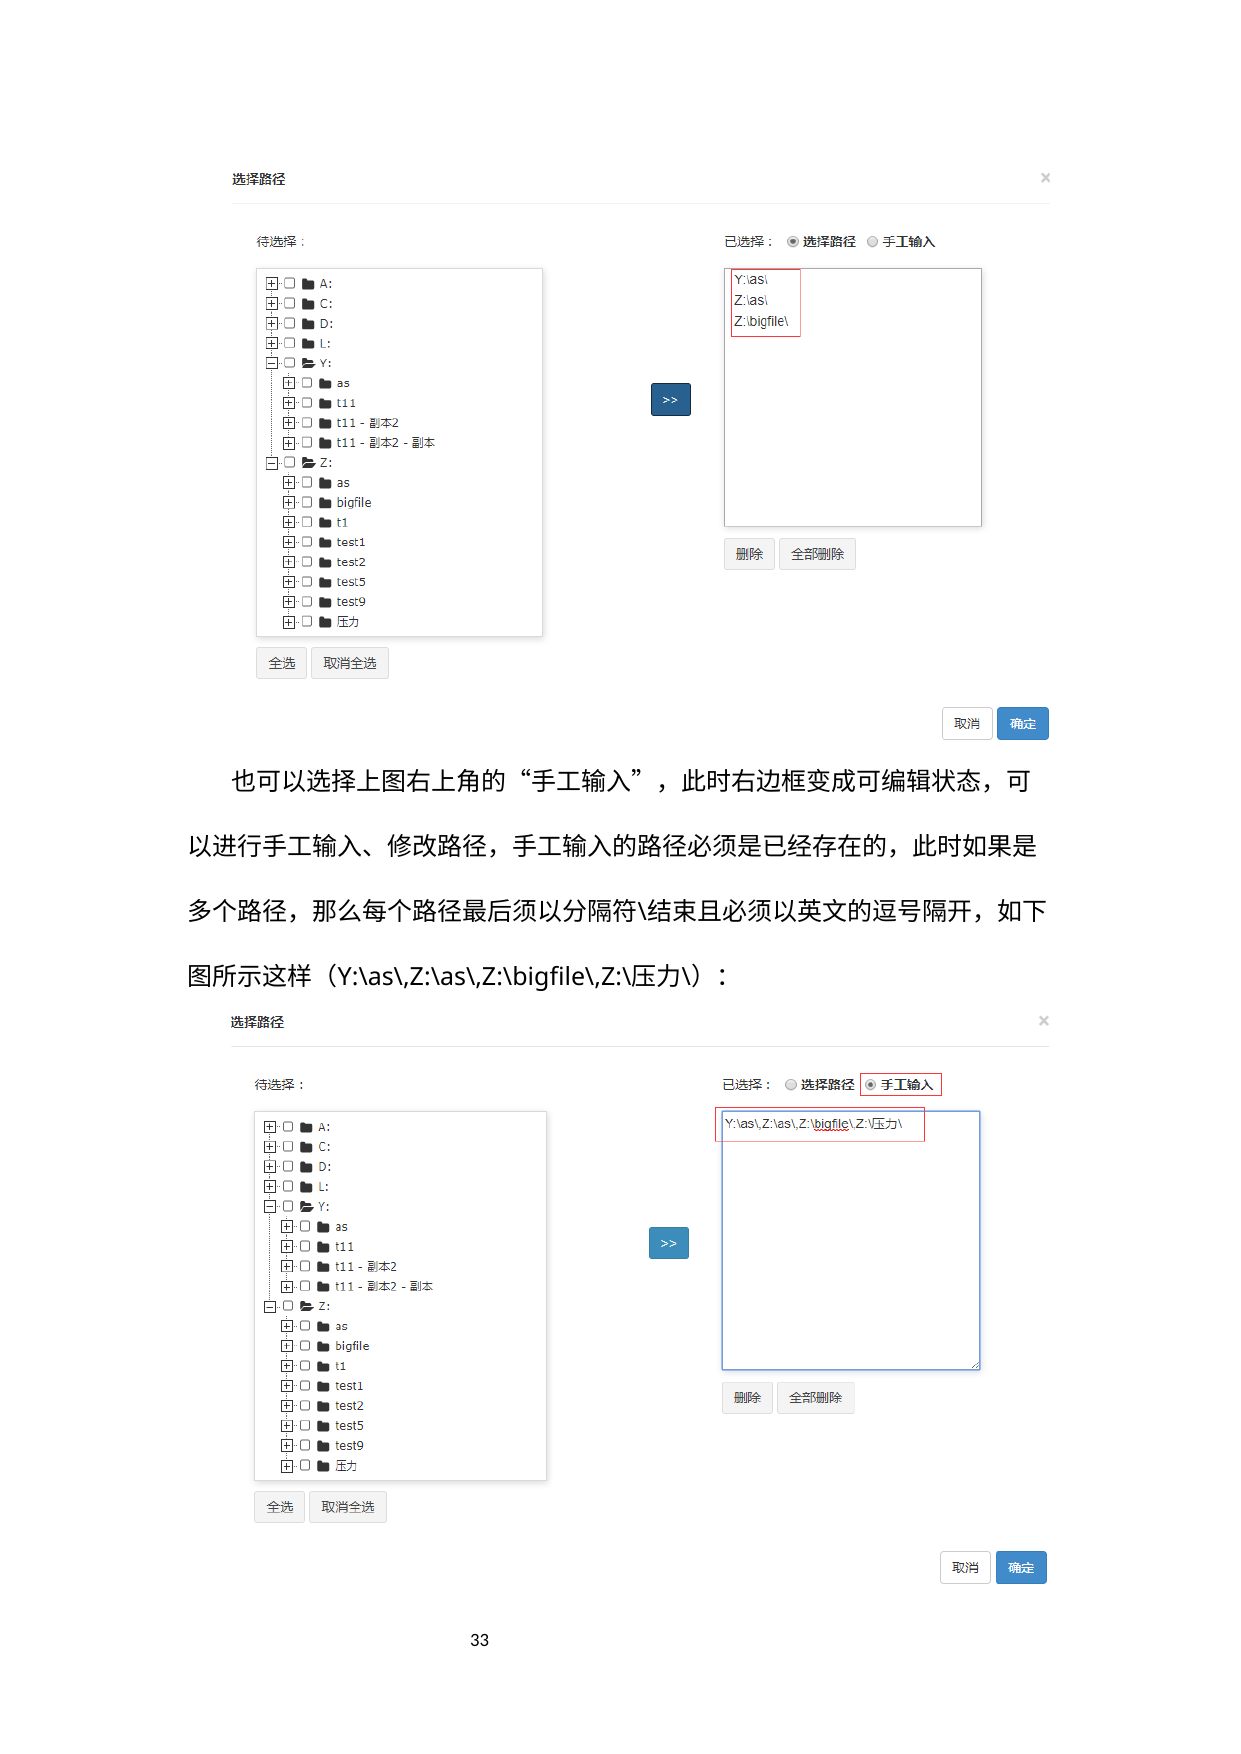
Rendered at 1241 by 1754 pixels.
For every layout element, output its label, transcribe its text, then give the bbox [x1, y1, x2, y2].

text 也可以选择上图右上角的“手工输入”，此时右边框变成可编辑状态，可以进行手工输入、修改路径，手工输入的路径必须是已经存在的，此时如果是多个路径，那么每个路径最后须以分隔符\结束且必须以英文的逗号隔开，如下图所示这样（Y:\as\,Z:\as\,Z:\bigfile\,Z:\压力\）： [187, 747, 1053, 1007]
picture [231, 1012, 1050, 1587]
picture [231, 168, 1050, 741]
